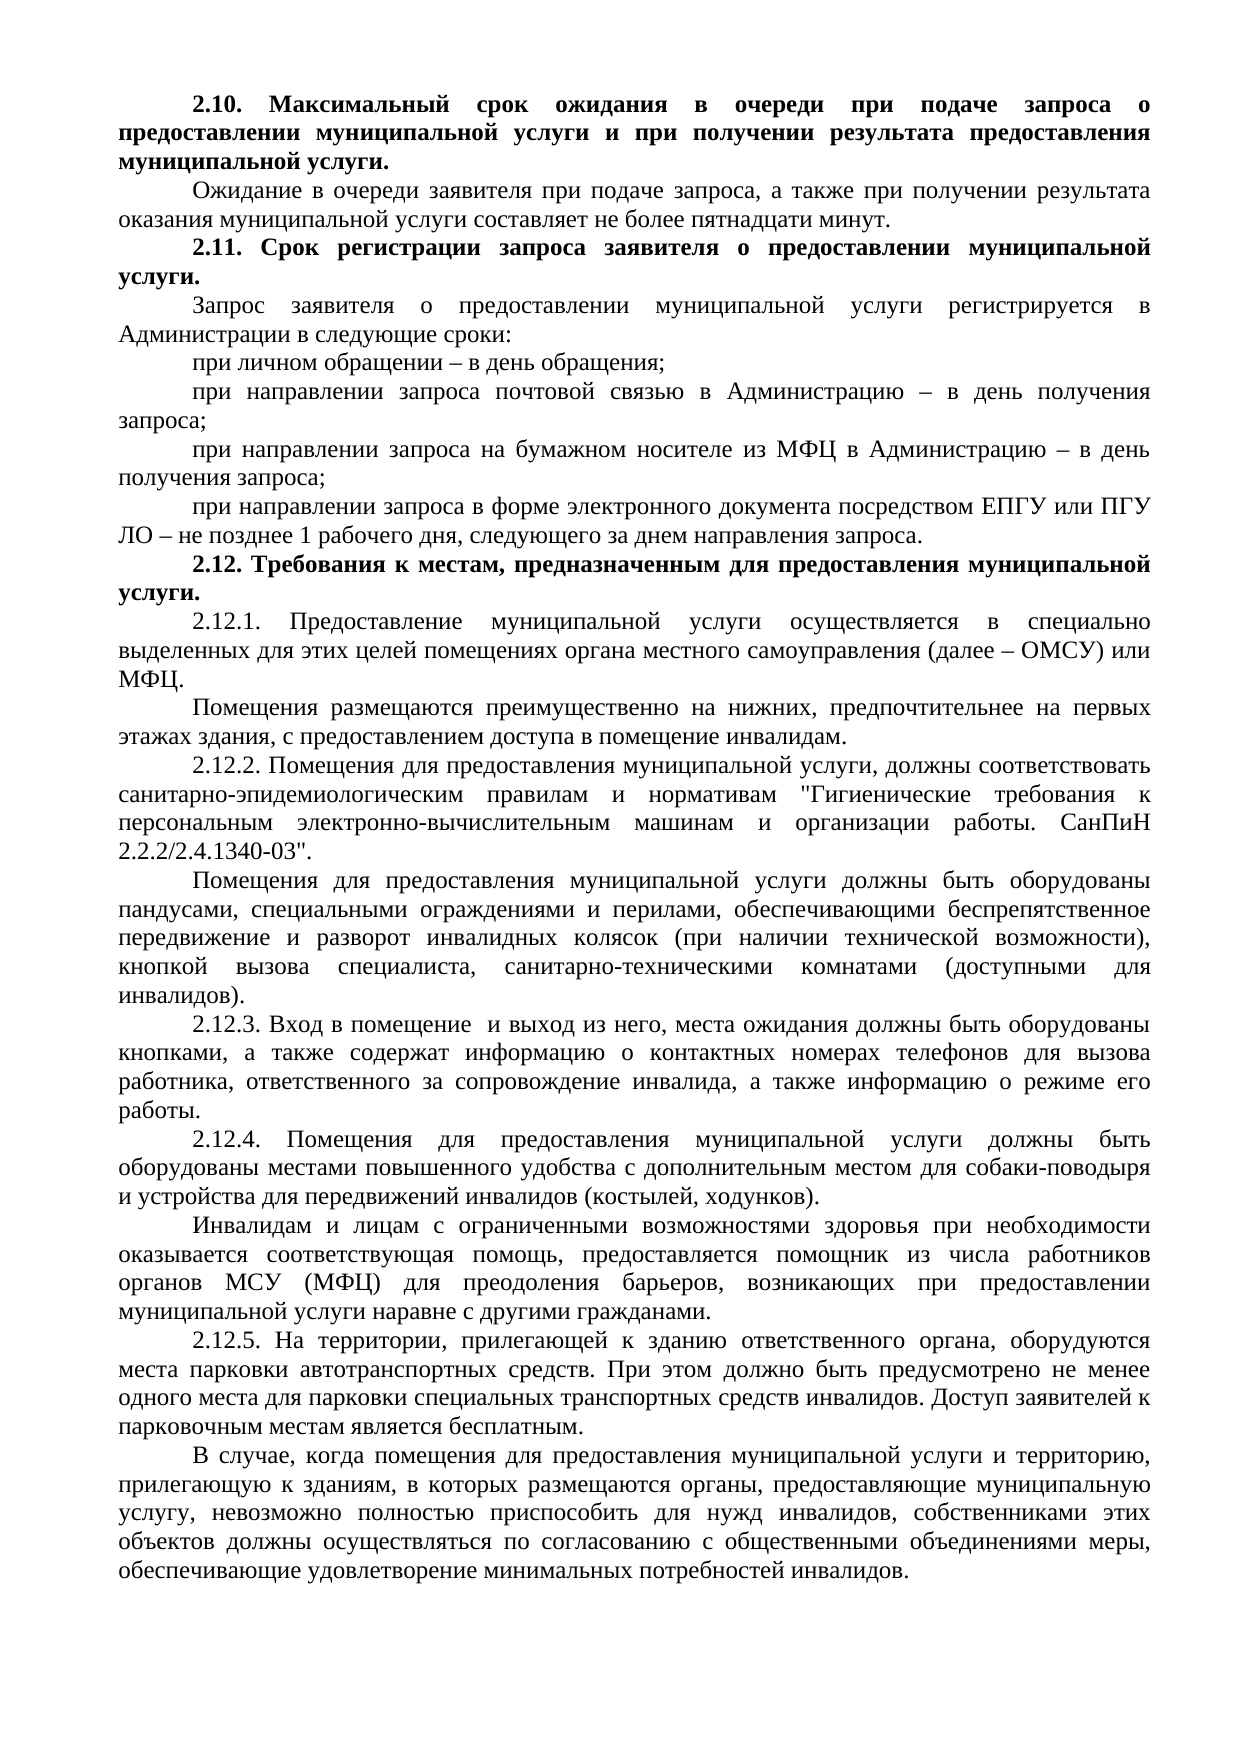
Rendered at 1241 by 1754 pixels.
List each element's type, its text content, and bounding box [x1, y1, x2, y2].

text Помещения для предоставления муниципальной услуги должны быть оборудованы пандусами, специальными ограждениями и перилами, обеспечивающими беспрепятственное передвижение и разворот инвалидных колясок (при наличии технической возможности), кнопкой вызова специалиста, санитарно-техническими комнатами (доступными для инвалидов). [118, 865, 1152, 1009]
text при направлении запроса на бумажном носителе из МФЦ в Администрацию – в день получения запроса; [118, 434, 1152, 491]
text 2.12.2. Помещения для предоставления муниципальной услуги, должны соответствовать санитарно-эпидемиологическим правилам и нормативам "Гигиенические требования к персональным электронно-вычислительным машинам и организации работы. СанПиН 2.2.2/2.4.1340-03". [118, 750, 1152, 865]
text Помещения размещаются преимущественно на нижних, предпочтительнее на первых этажах здания, с предоставлением доступа в помещение инвалидам. [118, 692, 1152, 750]
text 2.11. Срок регистрации запроса заявителя о предоставлении муниципальной услуги. [118, 232, 1152, 290]
text Ожидание в очереди заявителя при подаче запроса, а также при получении результата оказания муниципальной услуги составляет не более пятнадцати минут. [118, 175, 1152, 232]
text 2.12.5. На территории, прилегающей к зданию ответственного органа, оборудуются места парковки автотранспортных средств. При этом должно быть предусмотрено не менее одного места для парковки специальных транспортных средств инвалидов. Доступ заявителей к парковочным местам является бесплатным. [118, 1325, 1152, 1440]
text при направлении запроса в форме электронного документа посредством ЕПГУ или ПГУ ЛО – не позднее 1 рабочего дня, следующего за днем направления запроса. [118, 491, 1152, 549]
text Запрос заявителя о предоставлении муниципальной услуги регистрируется в Администрации в следующие сроки: [118, 290, 1152, 347]
text 2.12.4. Помещения для предоставления муниципальной услуги должны быть оборудованы местами повышенного удобства с дополнительным местом для собаки-поводыря и устройства для передвижений инвалидов (костылей, ходунков). [118, 1124, 1152, 1210]
text В случае, когда помещения для предоставления муниципальной услуги и территорию, прилегающую к зданиям, в которых размещаются органы, предоставляющие муниципальную услугу, невозможно полностью приспособить для нужд инвалидов, собственниками этих объектов должны осуществляться по согласованию с общественными объединениями меры, обеспечивающие удовлетворение минимальных потребностей инвалидов. [118, 1440, 1152, 1584]
text 2.12.3. Вход в помещение и выход из него, места ожидания должны быть оборудованы кнопками, а также содержат информацию о контактных номерах телефонов для вызова работника, ответственного за сопровождение инвалида, а также информацию о режиме его работы. [118, 1009, 1152, 1124]
text при личном обращении – в день обращения; [118, 347, 1152, 376]
text 2.12.1. Предоставление муниципальной услуги осуществляется в специально выделенных для этих целей помещениях органа местного самоуправления (далее – ОМСУ) или МФЦ. [118, 606, 1152, 692]
text при направлении запроса почтовой связью в Администрацию – в день получения запроса; [118, 376, 1152, 434]
text Инвалидам и лицам с ограниченными возможностями здоровья при необходимости оказывается соответствующая помощь, предоставляется помощник из числа работников органов МСУ (МФЦ) для преодоления барьеров, возникающих при предоставлении муниципальной услуги наравне с другими гражданами. [118, 1210, 1152, 1325]
text 2.12. Требования к местам, предназначенным для предоставления муниципальной услуги. [118, 549, 1152, 606]
text 2.10. Максимальный срок ожидания в очереди при подаче запроса о предоставлении муниципальной услуги и при получении результата предоставления муниципальной услуги. [118, 89, 1152, 175]
